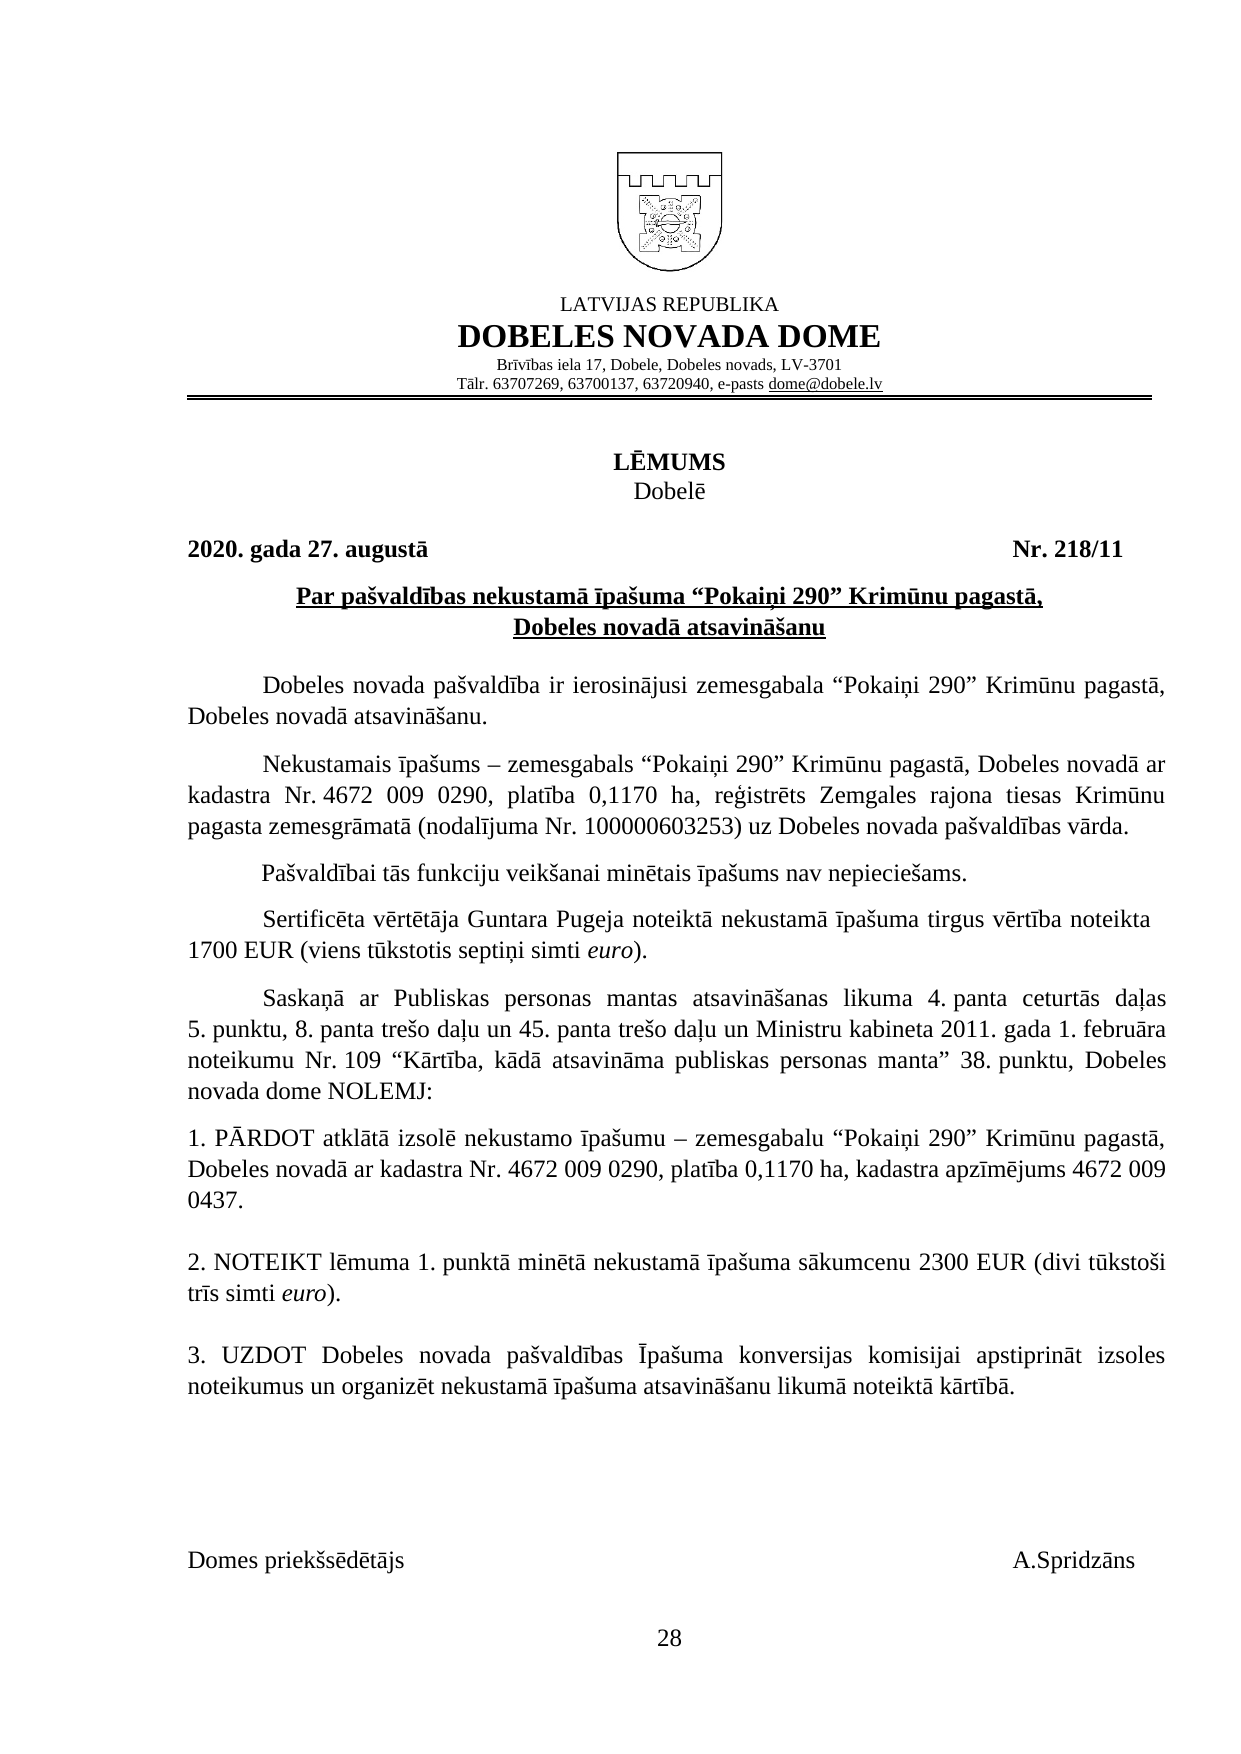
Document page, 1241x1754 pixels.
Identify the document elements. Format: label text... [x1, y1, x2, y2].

text Dobeles novada pašvaldība ir ierosinājusi zemesgabala “Pokaiņi 290” Krimūnu pagastā, Dobeles novadā atsavināšanu. [187, 670, 1166, 730]
text 1. PĀRDOT atklātā izsolē nekustamo īpašumu – zemesgabalu “Pokaiņi 290” Krimūnu pagastā, Dobeles novadā ar kadastra Nr. 4672 009 0290, platība 0,1170 ha, kadastra apzīmējums 4672 009 0437. [187, 1123, 1166, 1214]
text Par pašvaldības nekustamā īpašuma “Pokaiņi 290” Krimūnu pagastā, [187, 581, 1152, 610]
text LATVIJAS REPUBLIKA [187, 292, 1152, 316]
text Saskaņā ar Publiskas personas mantas atsavināšanas likuma 4. panta ceturtās daļas 5. punktu, 8. panta trešo daļu un 45. panta trešo daļu un Ministru kabineta 2011. gada 1. februāra noteikumu Nr. 109 “Kārtība, kādā atsavināma publiskas personas manta” 38. punktu, Dobeles novada dome NOLEMJ: [187, 983, 1166, 1104]
text Tālr. 63707269, 63700137, 63720940, e-pasts dome@dobele.lv [187, 374, 1152, 395]
text Nekustamais īpašums – zemesgabals “Pokaiņi 290” Krimūnu pagastā, Dobeles novadā ar kadastra Nr. 4672 009 0290, platība 0,1170 ha, reģistrēts Zemgales rajona tiesas Krimūnu pagasta zemesgrāmatā (nodalījuma Nr. 100000603253) uz Dobeles novada pašvaldības vārda. [187, 749, 1166, 839]
text Pašvaldībai tās funkciju veikšanai minētais īpašums nav nepieciešams. [187, 858, 1152, 887]
text LĒMUMS [187, 447, 1152, 476]
picture [613, 150, 726, 274]
text 3. UZDOT Dobeles novada pašvaldības Īpašuma konversijas komisijai apstiprināt izsoles noteikumus un organizēt nekustamā īpašuma atsavināšanu likumā noteiktā kārtībā. [187, 1340, 1166, 1400]
text 2. NOTEIKT lēmuma 1. punktā minētā nekustamā īpašuma sākumcenu 2300 EUR (divi tūkstoši trīs simti euro). [187, 1247, 1166, 1307]
text Dobelē [187, 476, 1152, 505]
text Domes priekšsēdētājs A.Spridzāns [187, 1545, 1224, 1574]
text Dobeles novadā atsavināšanu [187, 612, 1152, 641]
text 2020. gada 27. augustā Nr. 218/11 [187, 534, 1152, 562]
text Brīvības iela 17, Dobele, Dobeles novads, LV-3701 [187, 355, 1152, 374]
text Sertificēta vērtētāja Guntara Pugeja noteiktā nekustamā īpašuma tirgus vērtība noteikta 1700 EUR (viens tūkstotis septiņi simti euro). [187, 904, 1152, 964]
text DOBELES NOVADA DOME [187, 316, 1152, 355]
